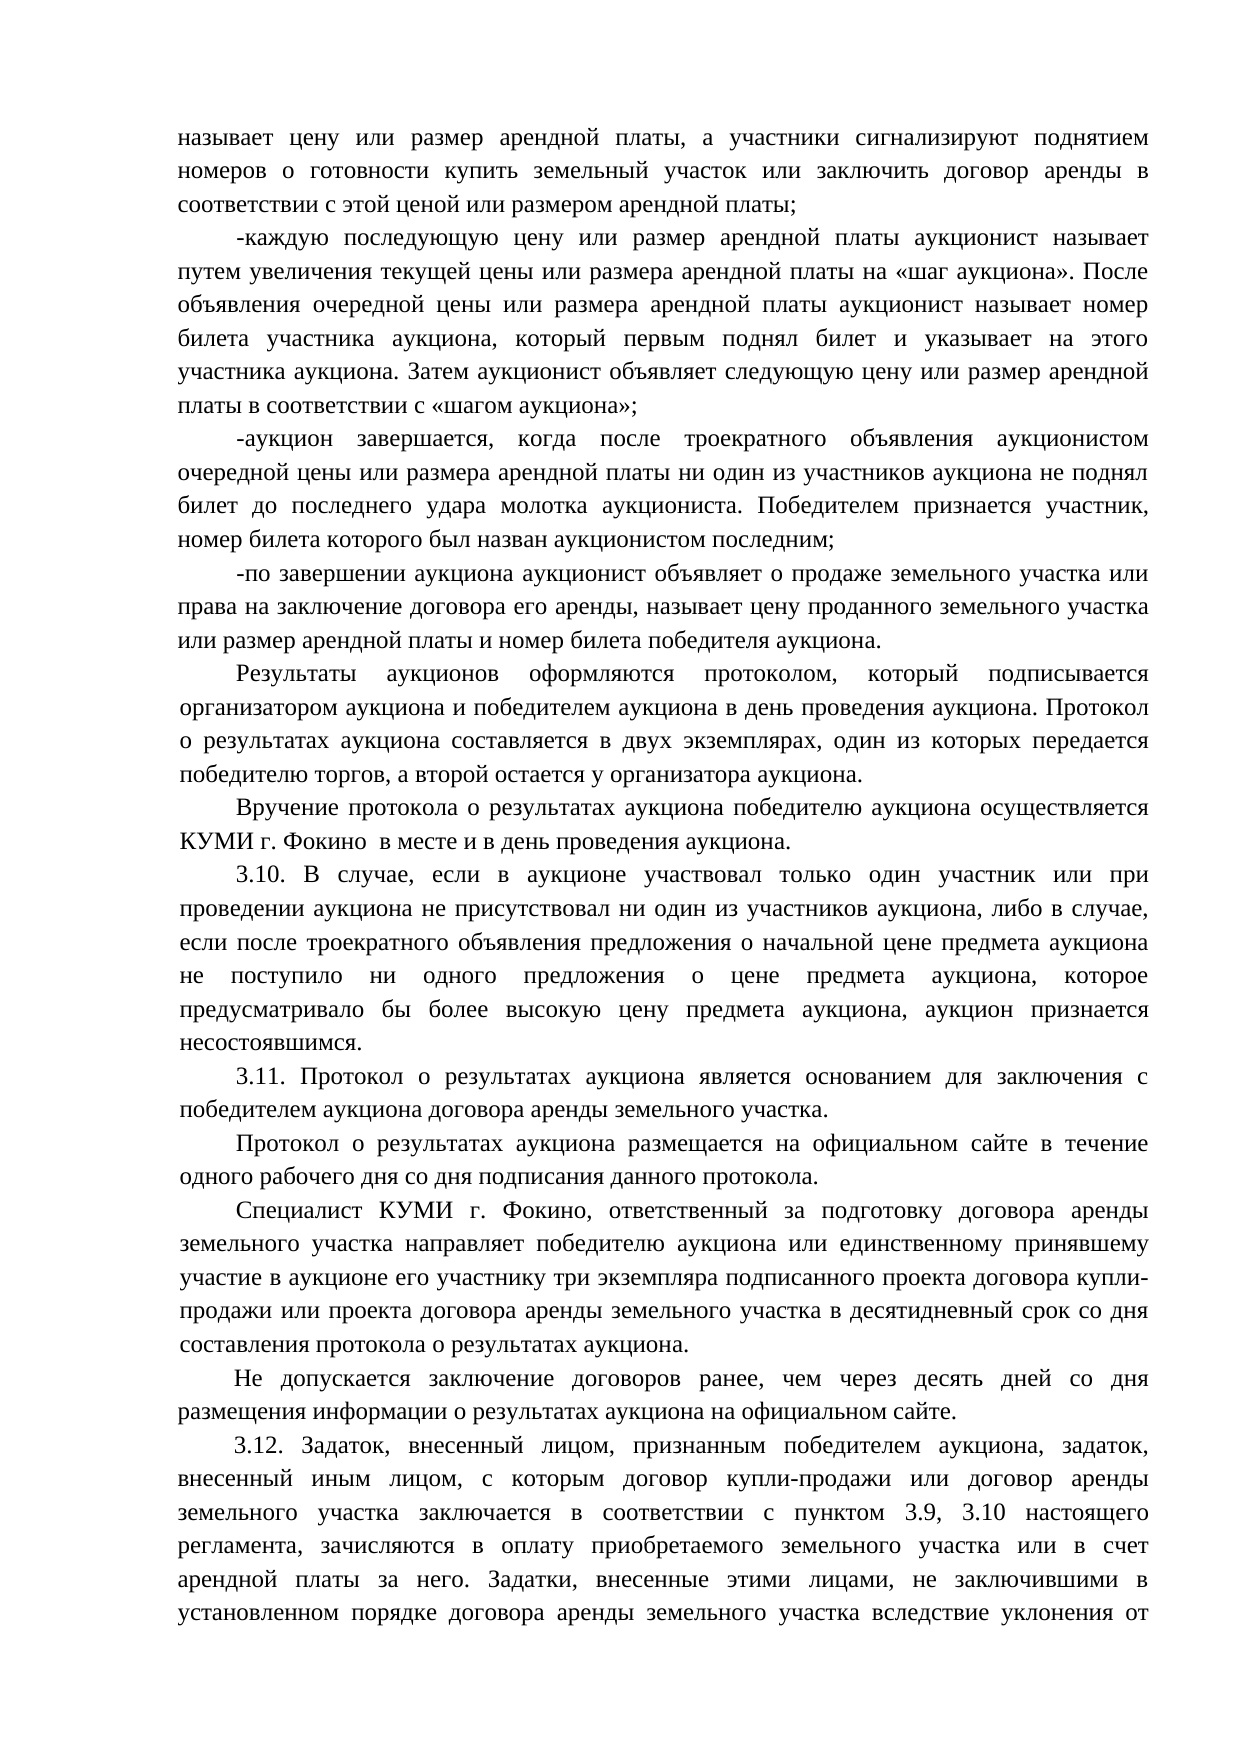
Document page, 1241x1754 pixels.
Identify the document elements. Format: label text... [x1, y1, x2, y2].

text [177, 118, 1149, 219]
text 3.10. В случае, если в аукционе участвовал только один участник или при проведении аукциона не присутствовал ни один из участников аукциона, либо в случае, если после троекратного объявления предложения о начальной цене предмета аукциона не поступило ни одного предложения о цене предмета аукциона, которое предусматривало бы более высокую цену предмета аукциона, аукцион признается несостоявшимся. [179, 856, 1149, 1057]
text 3.11. Протокол о результатах аукциона является основанием для заключения с победителем аукциона договора аренды земельного участка. [179, 1057, 1149, 1124]
text -каждую последующую цену или размер арендной платы аукционист называет путем увеличения текущей цены или размера арендной платы на «шаг аукциона». После объявления очередной цены или размера арендной платы аукционист называет номер билета участника аукциона, который первым поднял билет и указывает на этого участника аукциона. Затем аукционист объявляет следующую цену или размер арендной платы в соответствии с «шагом аукциона»; [177, 219, 1149, 420]
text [177, 1426, 1149, 1627]
text Протокол о результатах аукциона размещается на официальном сайте в течение одного рабочего дня со дня подписания данного протокола. [179, 1124, 1149, 1191]
text Не допускается заключение договоров ранее, чем через десять дней со дня размещения информации о результатах аукциона на официальном сайте. [177, 1359, 1149, 1426]
text Вручение протокола о результатах аукциона победителю аукциона осуществляется КУМИ г. Фокино в месте и в день проведения аукциона. [179, 789, 1149, 856]
text -по завершении аукциона аукционист объявляет о продаже земельного участка или права на заключение договора его аренды, называет цену проданного земельного участка или размер арендной платы и номер билета победителя аукциона. [177, 554, 1149, 655]
text Результаты аукционов оформляются протоколом, который подписывается организатором аукциона и победителем аукциона в день проведения аукциона. Протокол о результатах аукциона составляется в двух экземплярах, один из которых передается победителю торгов, а второй остается у организатора аукциона. [179, 655, 1149, 789]
text -аукцион завершается, когда после троекратного объявления аукционистом очередной цены или размера арендной платы ни один из участников аукциона не поднял билет до последнего удара молотка аукциониста. Победителем признается участник, номер билета которого был назван аукционистом последним; [177, 420, 1149, 554]
text Специалист КУМИ г. Фокино, ответственный за подготовку договора аренды земельного участка направляет победителю аукциона или единственному принявшему участие в аукционе его участнику три экземпляра подписанного проекта договора купли-продажи или проекта договора аренды земельного участка в десятидневный срок со дня составления протокола о результатах аукциона. [179, 1191, 1149, 1359]
